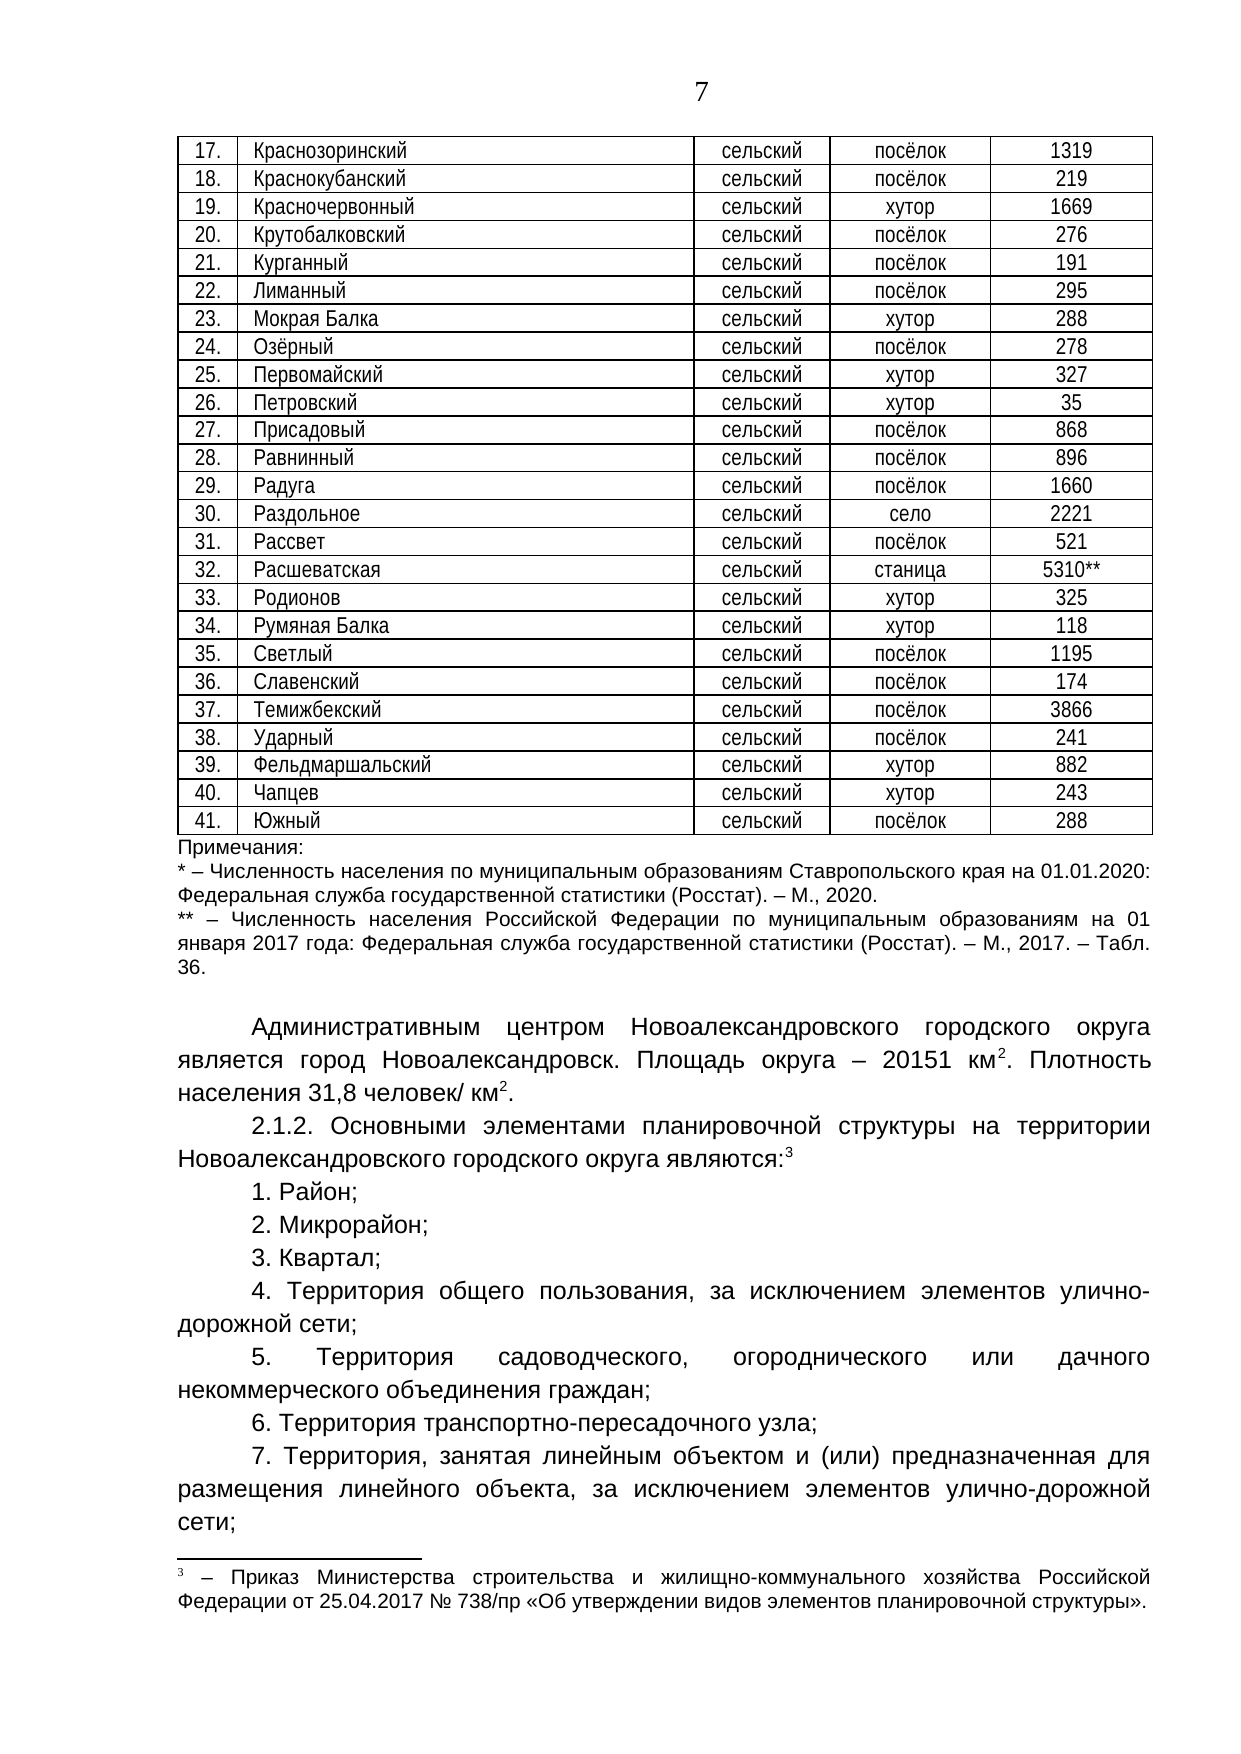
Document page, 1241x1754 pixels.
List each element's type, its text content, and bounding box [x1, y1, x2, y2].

table_cell Равнинный [238, 445, 693, 471]
table_cell посёлок [831, 696, 990, 722]
table_cell 36. [179, 668, 237, 694]
table_cell хутор [831, 612, 990, 638]
table_cell сельский [695, 724, 829, 750]
table_cell посёлок [831, 221, 990, 247]
text ** – Численность населения Российской Федерации по муниципальным образованиям на 01 января 2017 года: Федеральная служба государственной статистики (Росстат). – М., 2017. – Табл. 36. [177, 907, 1152, 979]
table_cell хутор [831, 193, 990, 219]
text 2.1.2. Основными элементами планировочной структуры на территории Новоалександровского городского округа являются: [177, 1111, 1152, 1173]
table_cell сельский [695, 528, 829, 554]
table_cell сельский [695, 752, 829, 778]
table_cell хутор [831, 361, 990, 387]
table_cell 868 [991, 417, 1152, 443]
table_cell 896 [991, 445, 1152, 471]
table_cell посёлок [831, 333, 990, 359]
table_cell Славенский [238, 668, 693, 694]
table_cell посёлок [831, 445, 990, 471]
table_cell сельский [695, 221, 829, 247]
table_cell сельский [695, 137, 829, 164]
text Примечания: [177, 835, 1152, 859]
table_cell посёлок [831, 249, 990, 275]
table_cell 1669 [991, 193, 1152, 219]
table_cell 288 [991, 305, 1152, 331]
table_cell сельский [695, 612, 829, 638]
table_cell 219 [991, 165, 1152, 192]
table_cell 38. [179, 724, 237, 750]
table_cell село [831, 500, 990, 527]
table_cell 191 [991, 249, 1152, 275]
table_cell 288 [991, 807, 1152, 834]
table_cell Фельдмаршальский [238, 752, 693, 778]
table_cell 276 [991, 221, 1152, 247]
table_cell сельский [695, 277, 829, 303]
table_cell 41. [179, 807, 237, 834]
table_cell 1319 [991, 137, 1152, 164]
table_cell хутор [831, 752, 990, 778]
table_cell хутор [831, 305, 990, 331]
table_cell Темижбекский [238, 696, 693, 722]
table_cell Румяная Балка [238, 612, 693, 638]
table_cell посёлок [831, 668, 990, 694]
table_cell Первомайский [238, 361, 693, 387]
table_cell Краснокубанский [238, 165, 693, 192]
table_cell 521 [991, 528, 1152, 554]
table_cell Рассвет [238, 528, 693, 554]
table_cell Светлый [238, 640, 693, 666]
table_cell 241 [991, 724, 1152, 750]
table_cell 174 [991, 668, 1152, 694]
table_cell сельский [695, 584, 829, 610]
table_cell Краснозоринский [238, 137, 693, 164]
table_cell 325 [991, 584, 1152, 610]
table_cell 31. [179, 528, 237, 554]
text * – Численность населения по муниципальным образованиям Ставропольского края на 01.01.2020: Федеральная служба государственной статистики (Росстат). – М., 2020. [177, 859, 1152, 907]
table_cell сельский [695, 445, 829, 471]
table_cell посёлок [831, 137, 990, 164]
table_cell 1195 [991, 640, 1152, 666]
text 3. Квартал; [177, 1243, 1152, 1272]
table_cell 2221 [991, 500, 1152, 527]
text 1. Район; [177, 1177, 1152, 1206]
table_cell 882 [991, 752, 1152, 778]
table_cell 5310** [991, 556, 1152, 582]
table_cell 18. [179, 165, 237, 192]
table_cell 21. [179, 249, 237, 275]
table_cell Петровский [238, 389, 693, 415]
text 4. Территория общего пользования, за исключением элементов улично-дорожной сети; [177, 1276, 1152, 1338]
table_cell сельский [695, 165, 829, 192]
table_cell 34. [179, 612, 237, 638]
table_cell сельский [695, 696, 829, 722]
table_cell Ударный [238, 724, 693, 750]
table_cell Крутобалковский [238, 221, 693, 247]
table_cell Курганный [238, 249, 693, 275]
table_cell сельский [695, 807, 829, 834]
table_cell 28. [179, 445, 237, 471]
table_cell 25. [179, 361, 237, 387]
table_cell сельский [695, 472, 829, 499]
table_cell 23. [179, 305, 237, 331]
text Административным центром Новоалександровского городского округа является город Новоалександровск. Площадь округа – 20151 км2. Плотность населения 31,8 человек/ км2. [177, 1012, 1152, 1107]
table_cell посёлок [831, 417, 990, 443]
text 6. Территория транспортно-пересадочного узла; [177, 1408, 1152, 1437]
table_cell Расшеватская [238, 556, 693, 582]
table_cell Озёрный [238, 333, 693, 359]
table_cell сельский [695, 640, 829, 666]
table_cell 17. [179, 137, 237, 164]
table_cell 118 [991, 612, 1152, 638]
table_cell 29. [179, 472, 237, 499]
table_cell 3866 [991, 696, 1152, 722]
table_cell 35. [179, 640, 237, 666]
text 5. Территория садоводческого, огороднического или дачного некоммерческого объединения граждан; [177, 1342, 1152, 1404]
table_cell станица [831, 556, 990, 582]
text 7. Территория, занятая линейным объектом и (или) предназначенная для размещения линейного объекта, за исключением элементов улично-дорожной сети; [177, 1441, 1152, 1536]
table_cell сельский [695, 305, 829, 331]
table_cell Южный [238, 807, 693, 834]
table_cell посёлок [831, 277, 990, 303]
table_cell сельский [695, 500, 829, 527]
table_cell 22. [179, 277, 237, 303]
table_cell 37. [179, 696, 237, 722]
table_cell 35 [991, 389, 1152, 415]
table_cell 295 [991, 277, 1152, 303]
table_cell 1660 [991, 472, 1152, 499]
table_cell 26. [179, 389, 237, 415]
table_cell 33. [179, 584, 237, 610]
table_cell сельский [695, 333, 829, 359]
table_cell Лиманный [238, 277, 693, 303]
table_cell хутор [831, 389, 990, 415]
table_cell посёлок [831, 165, 990, 192]
table_cell сельский [695, 389, 829, 415]
table_cell сельский [695, 780, 829, 806]
table_cell Родионов [238, 584, 693, 610]
table_cell 243 [991, 780, 1152, 806]
table_cell хутор [831, 584, 990, 610]
table_cell 278 [991, 333, 1152, 359]
table_cell Красночервонный [238, 193, 693, 219]
table_cell Раздольное [238, 500, 693, 527]
table_cell 20. [179, 221, 237, 247]
table_cell 24. [179, 333, 237, 359]
table_cell 32. [179, 556, 237, 582]
table_cell Присадовый [238, 417, 693, 443]
table_cell 19. [179, 193, 237, 219]
table_cell посёлок [831, 472, 990, 499]
table_cell сельский [695, 193, 829, 219]
table_cell сельский [695, 361, 829, 387]
table_cell 327 [991, 361, 1152, 387]
table_cell посёлок [831, 724, 990, 750]
table_cell 30. [179, 500, 237, 527]
table_cell сельский [695, 249, 829, 275]
table_cell посёлок [831, 528, 990, 554]
table_cell сельский [695, 556, 829, 582]
table_cell 27. [179, 417, 237, 443]
table_cell посёлок [831, 807, 990, 834]
table_cell Радуга [238, 472, 693, 499]
text 2. Микрорайон; [177, 1210, 1152, 1239]
table_cell посёлок [831, 640, 990, 666]
table_cell сельский [695, 417, 829, 443]
table_cell Чапцев [238, 780, 693, 806]
table_cell 40. [179, 780, 237, 806]
table_cell Мокрая Балка [238, 305, 693, 331]
table_cell сельский [695, 668, 829, 694]
table_cell 39. [179, 752, 237, 778]
table_cell хутор [831, 780, 990, 806]
